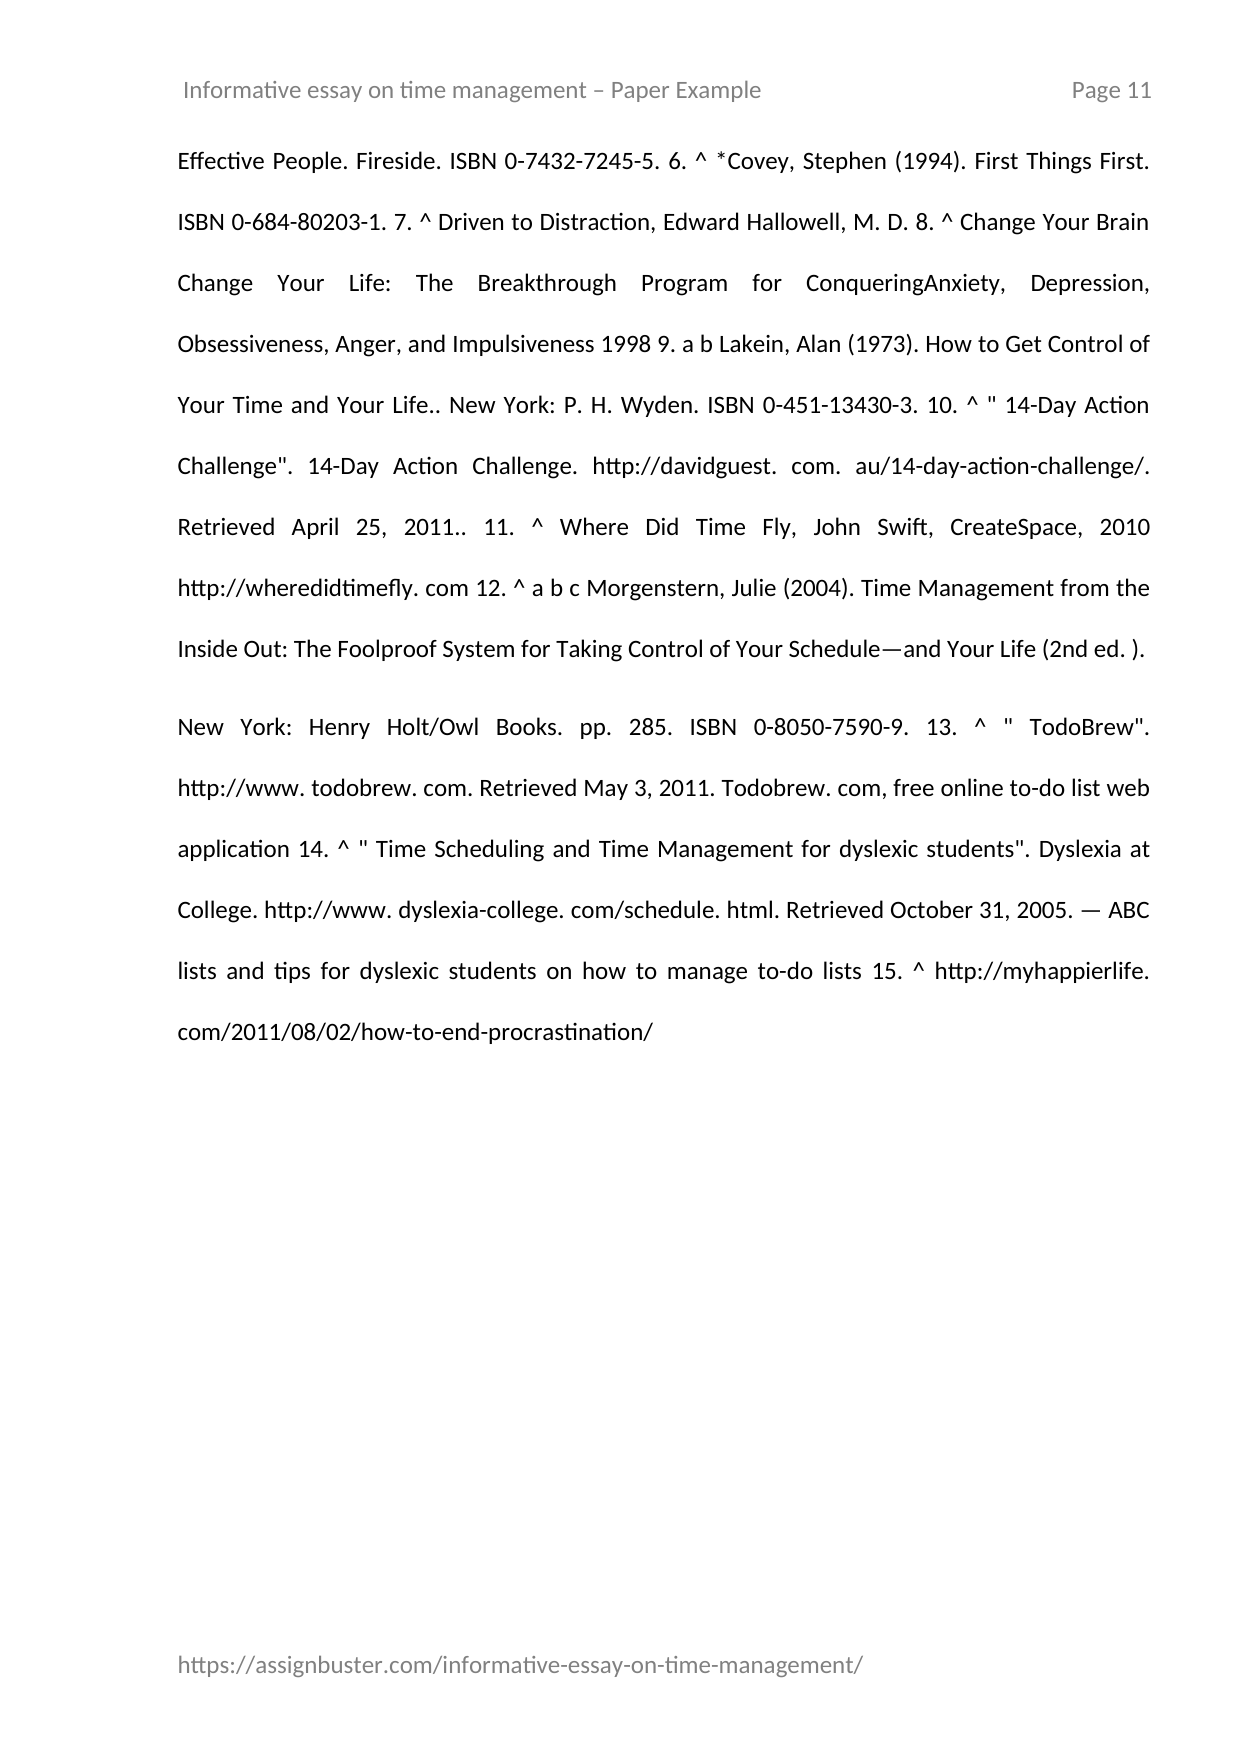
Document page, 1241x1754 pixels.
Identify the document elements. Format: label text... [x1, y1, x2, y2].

text New York: Henry Holt/Owl Books. pp. 285. ISBN 0-8050-7590-9. 13. ^ " TodoBrew". http://www. todobrew. com. Retrieved May 3, 2011. Todobrew. com, free online to-do list web application 14. ^ " Time Scheduling and Time Management for dyslexic students". Dyslexia at College. http://www. dyslexia-college. com/schedule. html. Retrieved October 31, 2005. — ABC lists and tips for dyslexic students on how to manage to-do lists 15. ^ http://myhappierlife. com/2011/08/02/how-to-end-procrastination/ [177, 711, 1152, 1047]
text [177, 145, 1152, 664]
